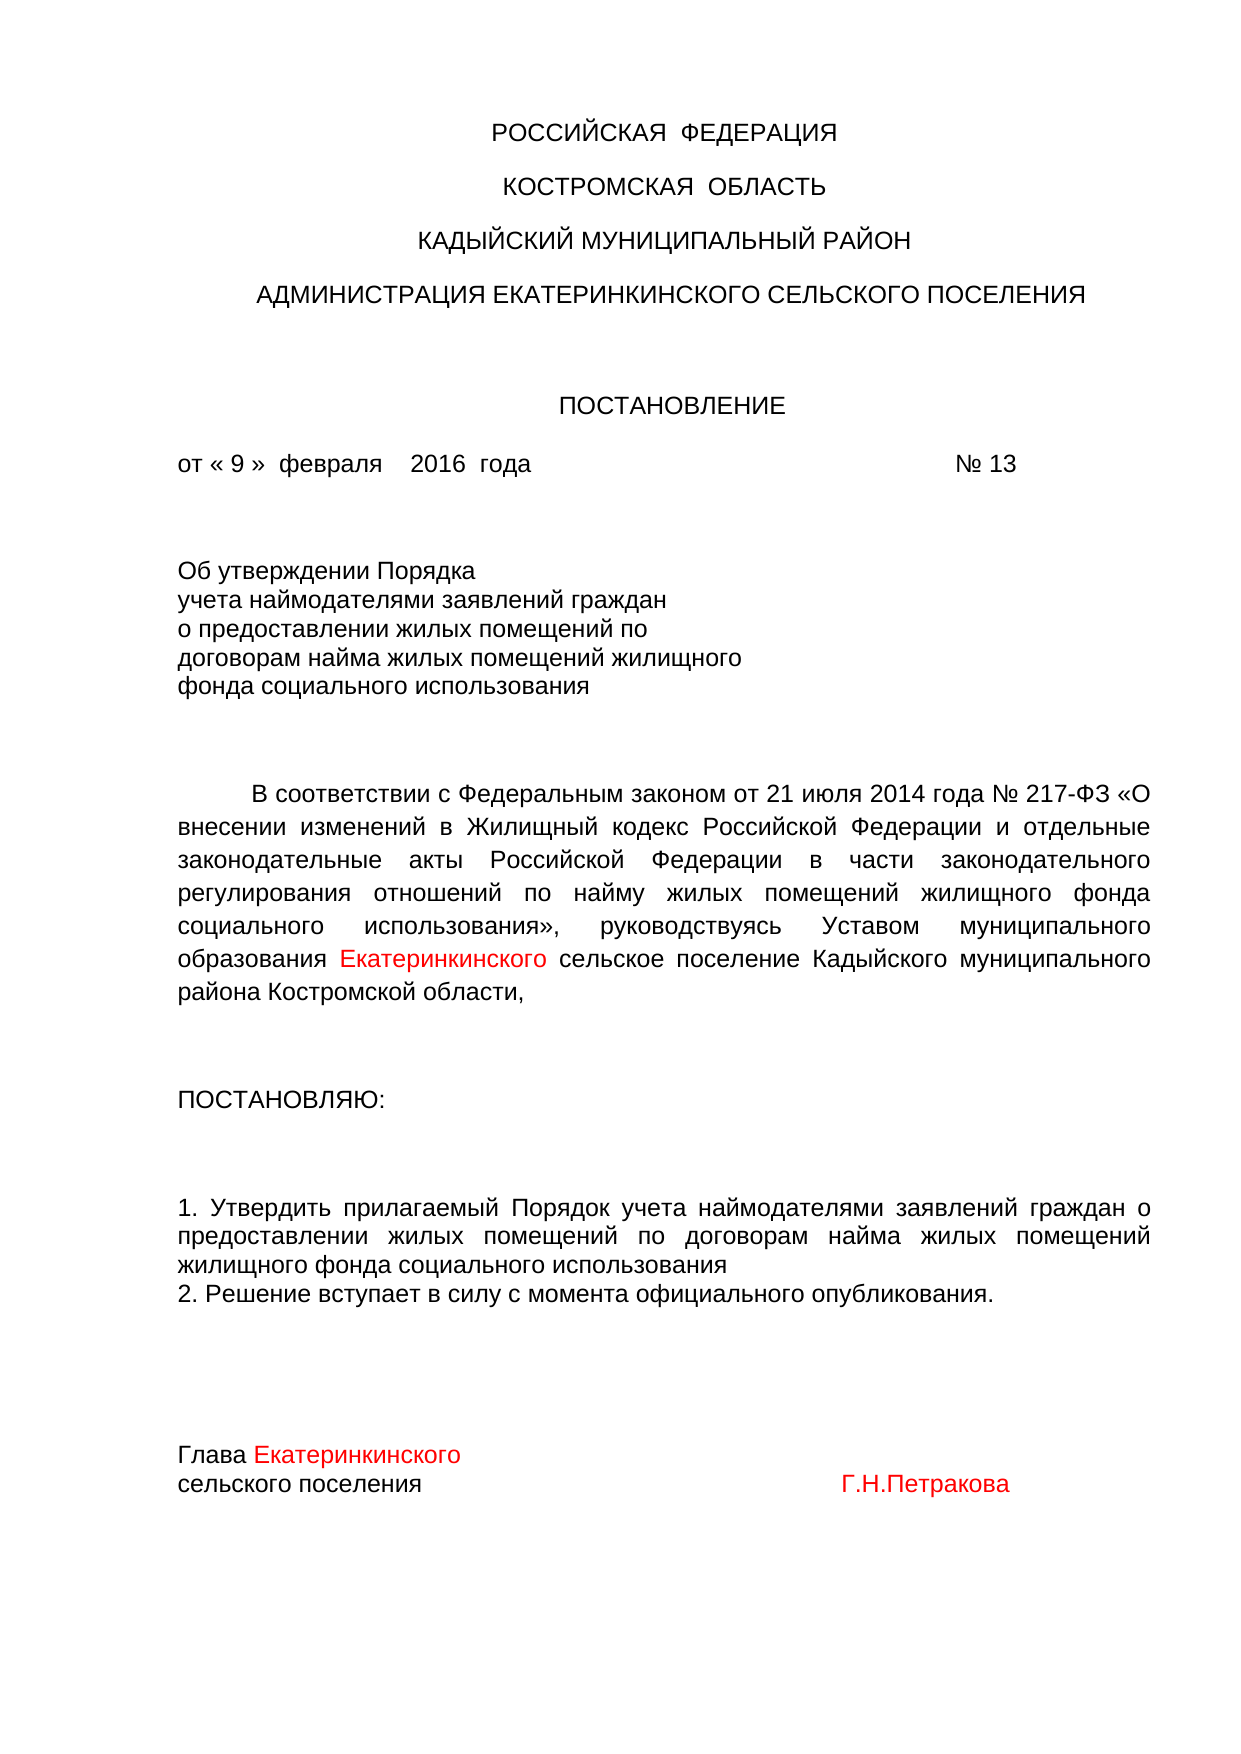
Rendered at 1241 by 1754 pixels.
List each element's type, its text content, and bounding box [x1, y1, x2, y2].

text фонда социального использования [177, 671, 679, 700]
text 1. Утвердить прилагаемый Порядок учета наймодателями заявлений граждан о предоставлении жилых помещений по договорам найма жилых помещений жилищного фонда социального использования [177, 1192, 1152, 1279]
text сельского поселения Г.Н.Петракова [177, 1469, 1152, 1498]
text АДМИНИСТРАЦИЯ ЕКАТЕРИНКИНСКОГО СЕЛЬСКОГО ПОСЕЛЕНИЯ [177, 280, 1152, 308]
text В соответствии с Федеральным законом от 21 июля 2014 года № 217-ФЗ «О внесении изменений в Жилищный кодекс Российской Федерации и отдельные законодательные акты Российской Федерации в части законодательного регулирования отношений по найму жилых помещений жилищного фонда социального использования», руководствуясь Уставом муниципального образования Екатеринкинского сельское поселение Кадыйского муниципального района Костромской области, [177, 779, 1152, 1006]
text ПОСТАНОВЛЕНИЕ [177, 391, 1152, 420]
text КАДЫЙСКИЙ МУНИЦИПАЛЬНЫЙ РАЙОН [177, 226, 1152, 254]
text 2. Решение вступает в силу с момента официального опубликования. [177, 1279, 1152, 1307]
text КОСТРОМСКАЯ ОБЛАСТЬ [177, 172, 1152, 201]
text договорам найма жилых помещений жилищного [177, 642, 1152, 671]
text о предоставлении жилых помещений по [177, 614, 1152, 642]
text РОССИЙСКАЯ ФЕДЕРАЦИЯ [177, 118, 1152, 147]
text Об утверждении Порядка [177, 556, 1152, 585]
text от « 9 » февраля 2016 года № 13 [177, 448, 1152, 477]
text ПОСТАНОВЛЯЮ: [177, 1085, 1152, 1113]
text учета наймодателями заявлений граждан [177, 585, 1152, 614]
text Глава Екатеринкинского [177, 1440, 1152, 1469]
